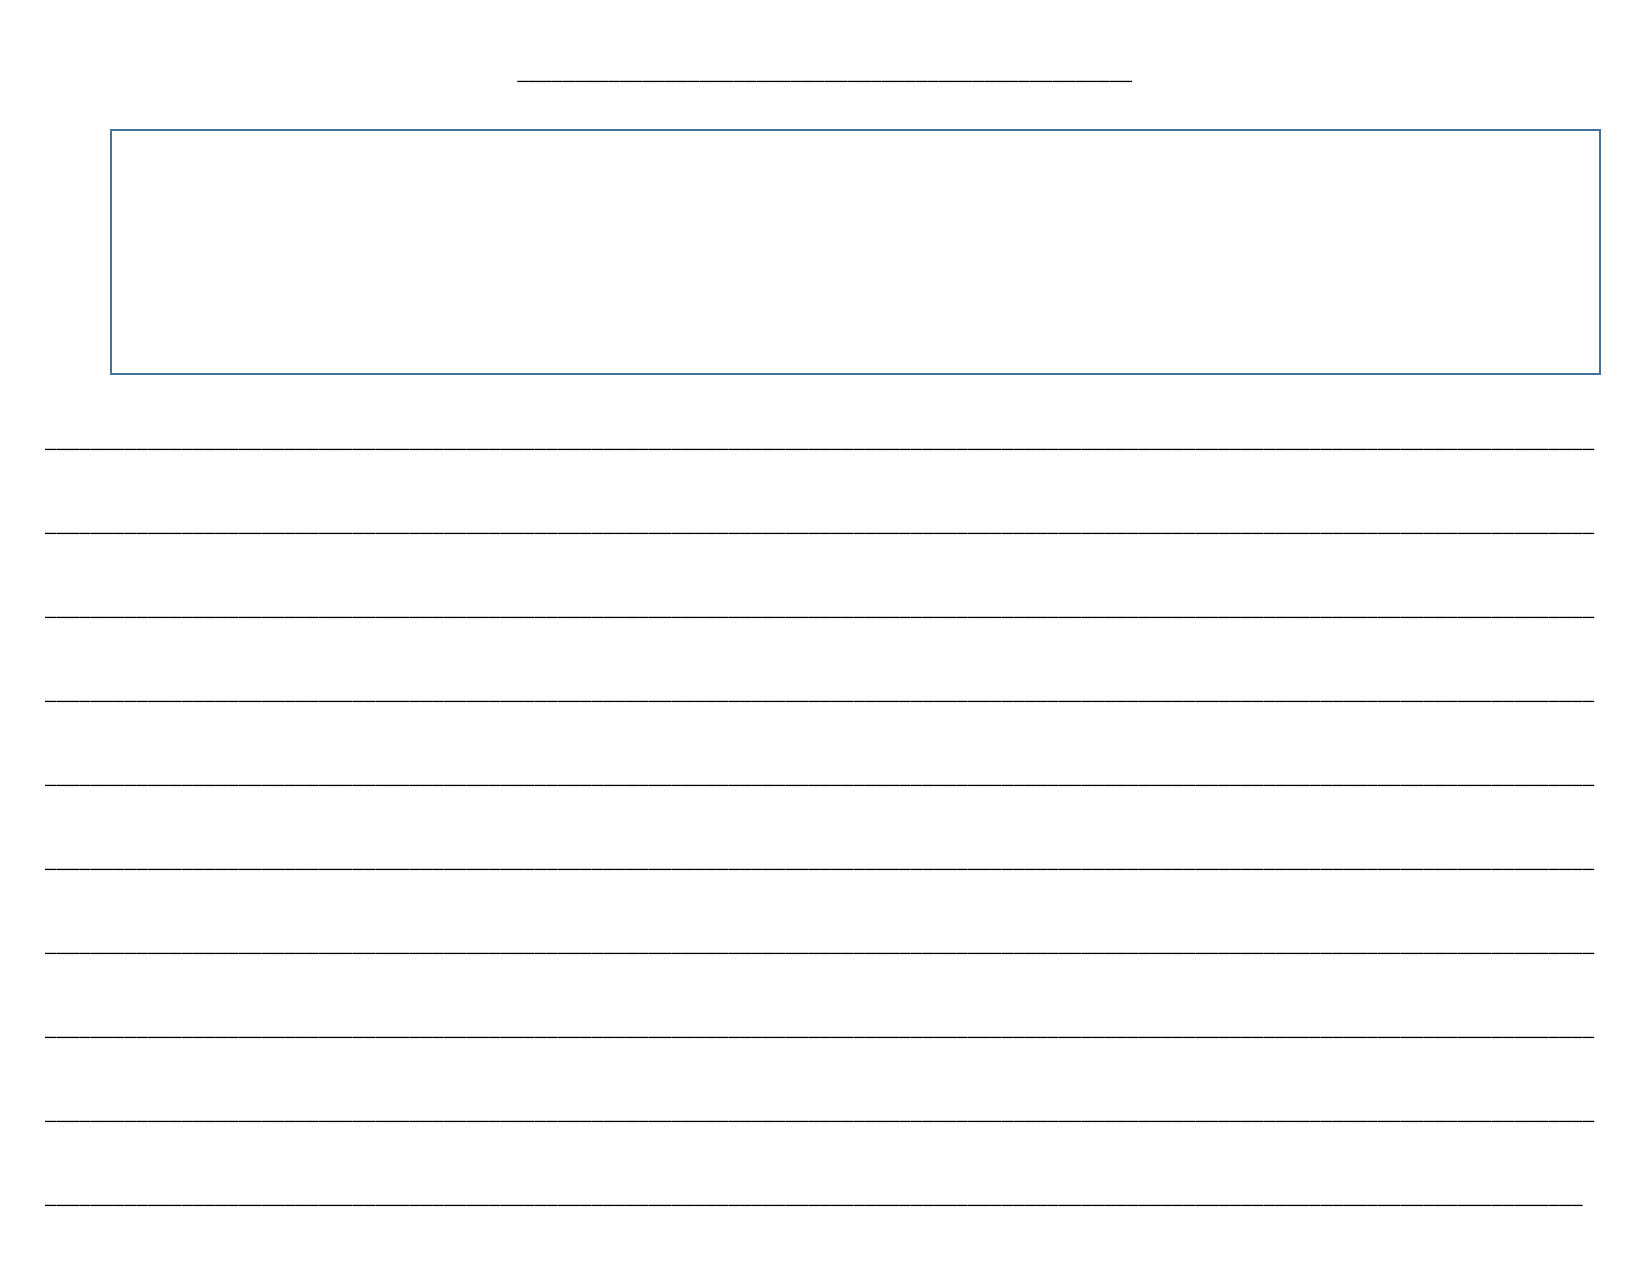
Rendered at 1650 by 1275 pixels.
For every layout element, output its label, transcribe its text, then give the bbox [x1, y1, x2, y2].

text _______________________________________________________________________________________________________________________________________________________________________________________________________________________________________________________________________________________________________________________________________________________________________________________________________________________________________________________________________________________________________________________________________________________________________________________________________________________________________________________________________________________________________________________________________________________________________________________________________________________________________________________________________________________________________________________________________________________________________________________________________________________________________________________________________________________________________________________________________________________________________________________________________________________________________________________________________________________________________________________________________________________________________________________________________________ [45, 425, 1605, 1209]
text ______________________________________________________ [45, 57, 1605, 86]
